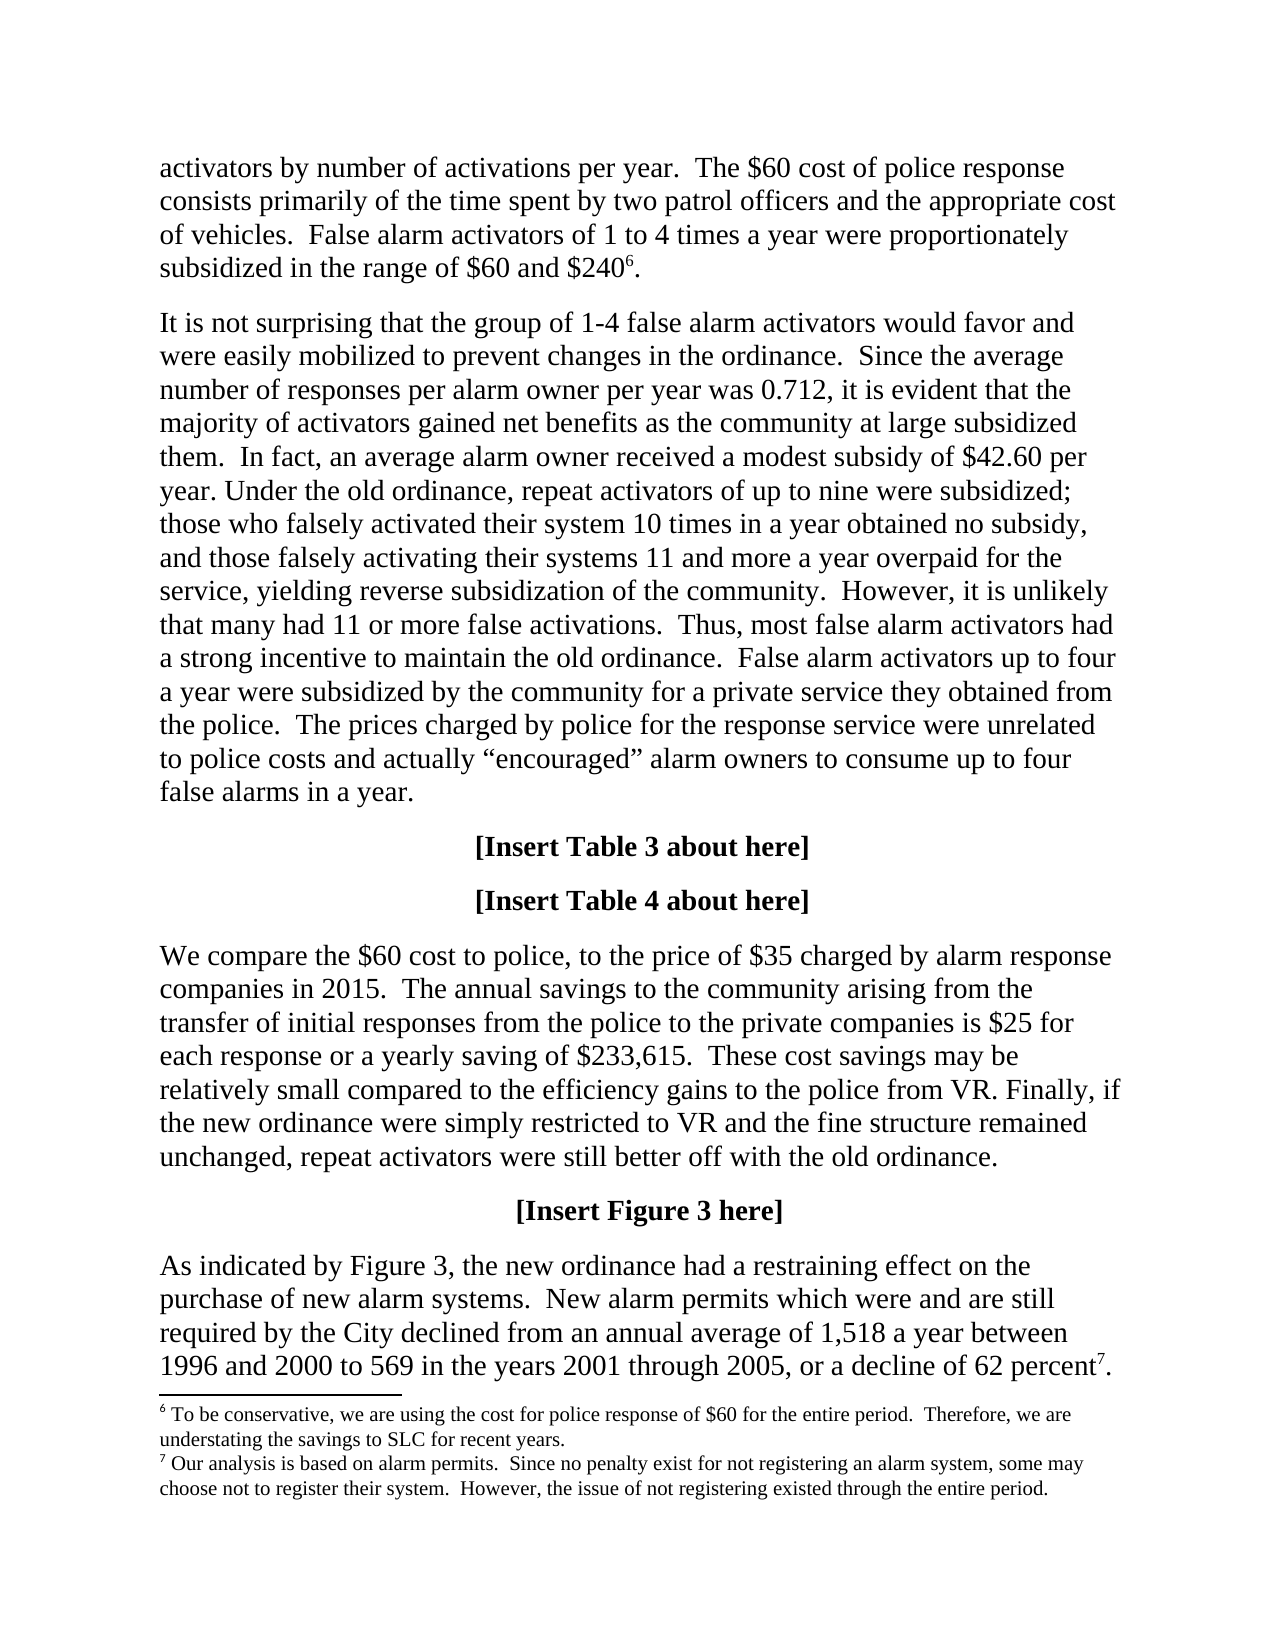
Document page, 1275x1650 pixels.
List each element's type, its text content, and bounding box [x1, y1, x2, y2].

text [159, 1248, 1125, 1382]
text We compare the $60 cost to police, to the price of $35 charged by alarm response companies in 2015. The annual savings to the community arising from the transfer of initial responses from the police to the private companies is $25 for each response or a yearly saving of $233,615. These cost savings may be relatively small compared to the efficiency gains to the police from VR. Finally, if the new ordinance were simply restricted to VR and the fine structure remained unchanged, repeat activators were still better off with the old ordinance. [159, 938, 1125, 1172]
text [159, 150, 1125, 284]
text It is not surprising that the group of 1-4 false alarm activators would favor and were easily mobilized to prevent changes in the ordinance. Since the average number of responses per alarm owner per year was 0.712, it is evident that the majority of activators gained net benefits as the community at large subsidized them. In fact, an average alarm owner received a modest subsidy of $42.60 per year. Under the old ordinance, repeat activators of up to nine were subsidized; those who falsely activated their system 10 times in a year obtained no subsidy, and those falsely activating their systems 11 and more a year overpaid for the service, yielding reverse subsidization of the community. However, it is unlikely that many had 11 or more false activations. Thus, most false alarm activators had a strong incentive to maintain the old ordinance. False alarm activators up to four a year were subsidized by the community for a private service they obtained from the police. The prices charged by police for the response service were unrelated to police costs and actually “encouraged” alarm owners to consume up to four false alarms in a year. [159, 305, 1125, 808]
text [Insert Table 3 about here] [159, 829, 1125, 862]
text [Insert Table 4 about here] [159, 883, 1125, 917]
text [Insert Figure 3 here] [159, 1193, 1125, 1227]
